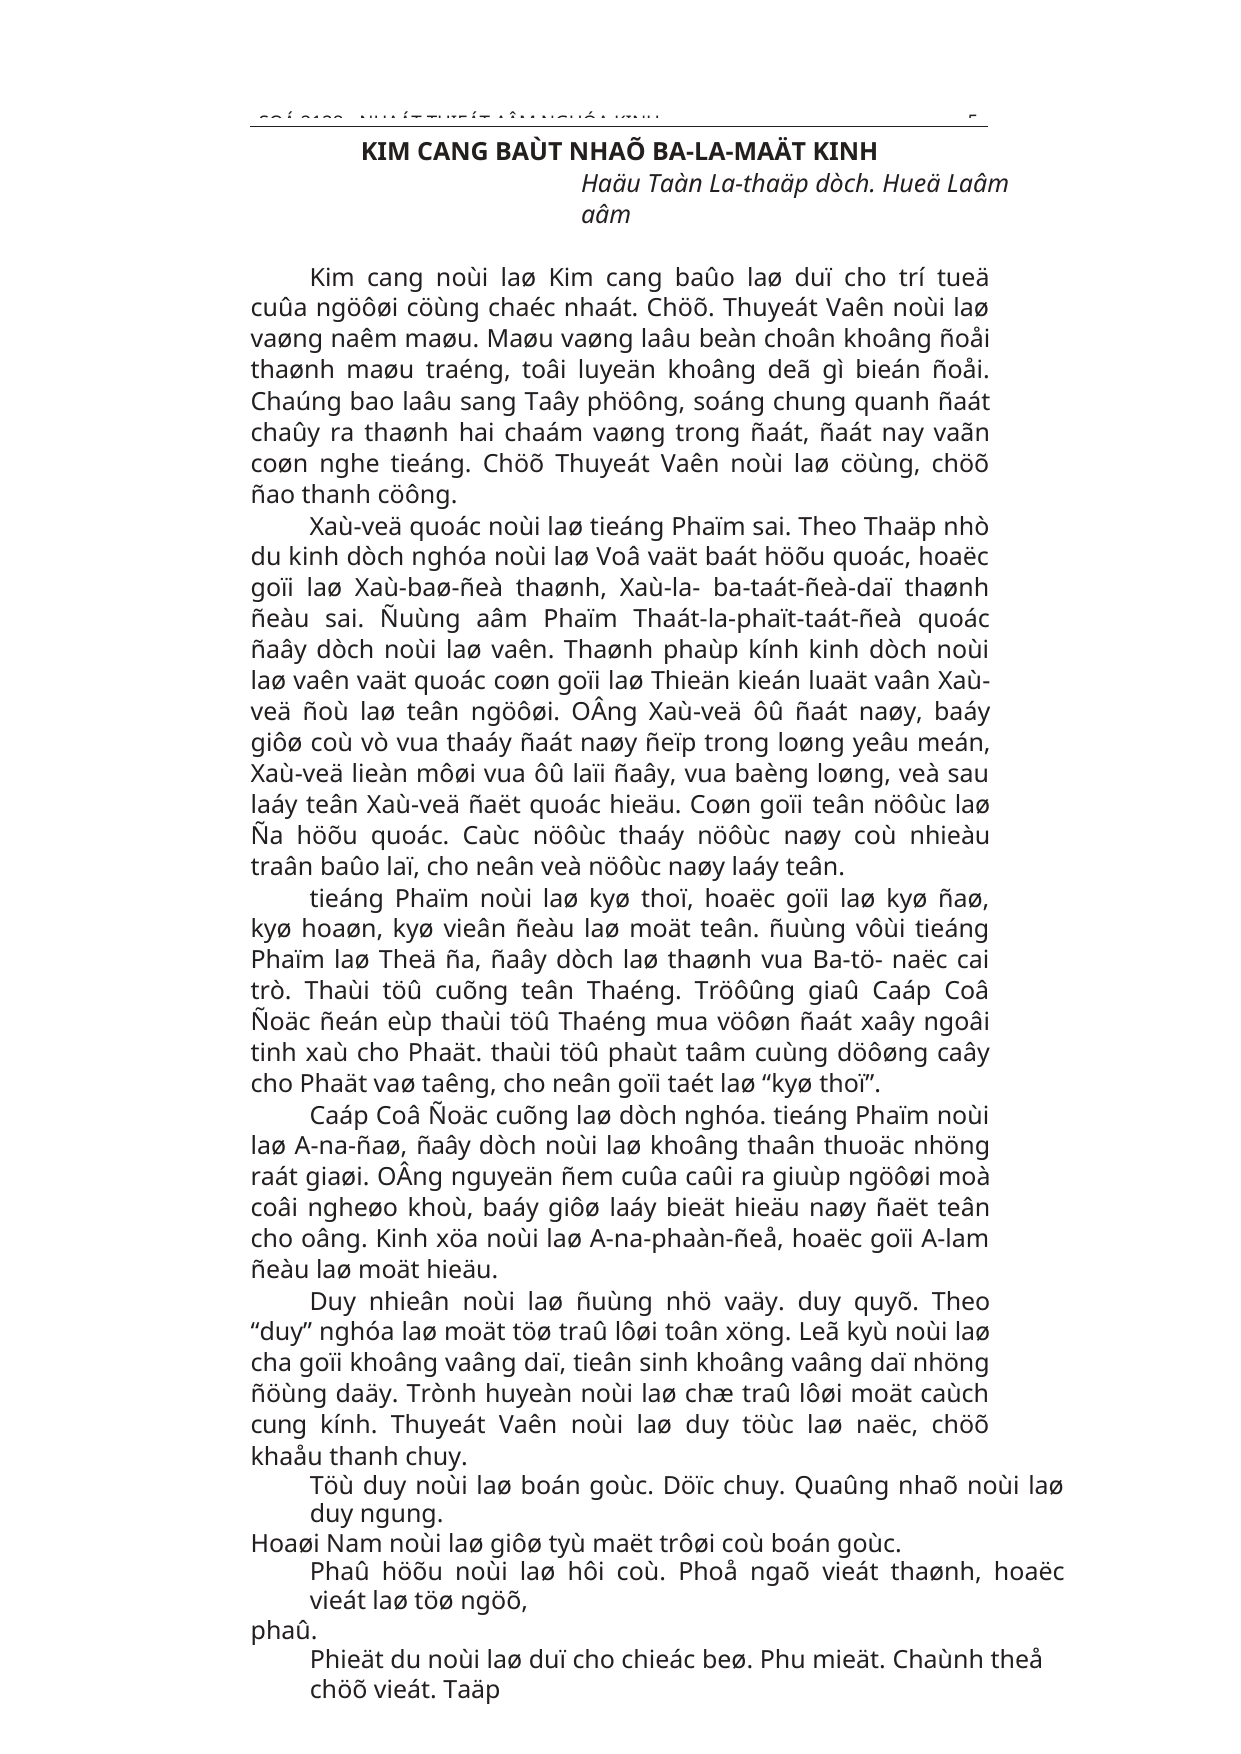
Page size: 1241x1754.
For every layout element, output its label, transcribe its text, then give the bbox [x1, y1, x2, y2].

text Töù duy noùi laø boán goùc. Döïc chuy. Quaûng nhaõ noùi laø duy ngung. [309, 1472, 1065, 1528]
text tieáng Phaïm noùi laø kyø thoï, hoaëc goïi laø kyø ñaø, kyø hoaøn, kyø vieân ñeàu laø moät teân. ñuùng vôùi tieáng Phaïm laø Theä ña, ñaây dòch laø thaønh vua Ba-tö- naëc cai trò. Thaùi töû cuõng teân Thaéng. Tröôûng giaû Caáp Coâ Ñoäc ñeán eùp thaùi töû Thaéng mua vöôøn ñaát xaây ngoâi tinh xaù cho Phaät. thaùi töû phaùt taâm cuùng döôøng caây cho Phaät vaø taêng, cho neân goïi taét laø “kyø thoï”. [250, 883, 990, 1100]
text phaû. [250, 1615, 1065, 1645]
text Hoaøi Nam noùi laø giôø tyù maët trôøi coù boán goùc. [250, 1528, 1065, 1558]
text Caáp Coâ Ñoäc cuõng laø dòch nghóa. tieáng Phaïm noùi laø A-na-ñaø, ñaây dòch noùi laø khoâng thaân thuoäc nhöng raát giaøi. OÂng nguyeän ñem cuûa caûi ra giuùp ngöôøi moà coâi ngheøo khoù, baáy giôø laáy bieät hieäu naøy ñaët teân cho oâng. Kinh xöa noùi laø A-na-phaàn-ñeå, hoaëc goïi A-lam ñeàu laø moät hieäu. [250, 1100, 990, 1286]
text Xaù-veä quoác noùi laø tieáng Phaïm sai. Theo Thaäp nhò du kinh dòch nghóa noùi laø Voâ vaät baát höõu quoác, hoaëc goïi laø Xaù-baø-ñeà thaønh, Xaù-la- ba-taát-ñeà-daï thaønh ñeàu sai. Ñuùng aâm Phaïm Thaát-la-phaït-taát-ñeà quoác ñaây dòch noùi laø vaên. Thaønh phaùp kính kinh dòch noùi laø vaên vaät quoác coøn goïi laø Thieän kieán luaät vaân Xaù-veä ñoù laø teân ngöôøi. OÂng Xaù-veä ôû ñaát naøy, baáy giôø coù vò vua thaáy ñaát naøy ñeïp trong loøng yeâu meán, Xaù-veä lieàn môøi vua ôû laïi ñaây, vua baèng loøng, veà sau laáy teân Xaù-veä ñaët quoác hieäu. Coøn goïi teân nöôùc laø Ña höõu quoác. Caùc nöôùc thaáy nöôùc naøy coù nhieàu traân baûo laï, cho neân veà nöôùc naøy laáy teân. [250, 510, 990, 883]
text Phaû höõu noùi laø hôi coù. Phoå ngaõ vieát thaønh, hoaëc vieát laø töø ngöõ, [309, 1558, 1065, 1615]
text Phieät du noùi laø duï cho chieác beø. Phu mieät. Chaùnh theå chöõ vieát. Taäp [309, 1645, 1065, 1704]
text Duy nhieân noùi laø ñuùng nhö vaäy. duy quyõ. Theo “duy” nghóa laø moät töø traû lôøi toân xöng. Leã kyù noùi laø cha goïi khoâng vaâng daï, tieân sinh khoâng vaâng daï nhöng ñöùng daäy. Trònh huyeàn noùi laø chæ traû lôøi moät caùch cung kính. Thuyeát Vaên noùi laø duy töùc laø naëc, chöõ khaåu thanh chuy. [250, 1286, 990, 1472]
text Haäu Taàn La-thaäp dòch. Hueä Laâm aâm [581, 167, 1065, 230]
text Kim cang noùi laø Kim cang baûo laø duï cho trí tueä cuûa ngöôøi cöùng chaéc nhaát. Chöõ. Thuyeát Vaên noùi laø vaøng naêm maøu. Maøu vaøng laâu beàn choân khoâng ñoåi thaønh maøu traéng, toâi luyeän khoâng deã gì bieán ñoåi. Chaúng bao laâu sang Taây phöông, soáng chung quanh ñaát chaûy ra thaønh hai chaám vaøng trong ñaát, ñaát nay vaãn coøn nghe tieáng. Chöõ Thuyeát Vaên noùi laø cöùng, chöõ ñao thanh cöông. [250, 262, 990, 510]
subtitle KIM CANG BAÙT NHAÕ BA-LA-MAÄT KINH [241, 134, 998, 167]
